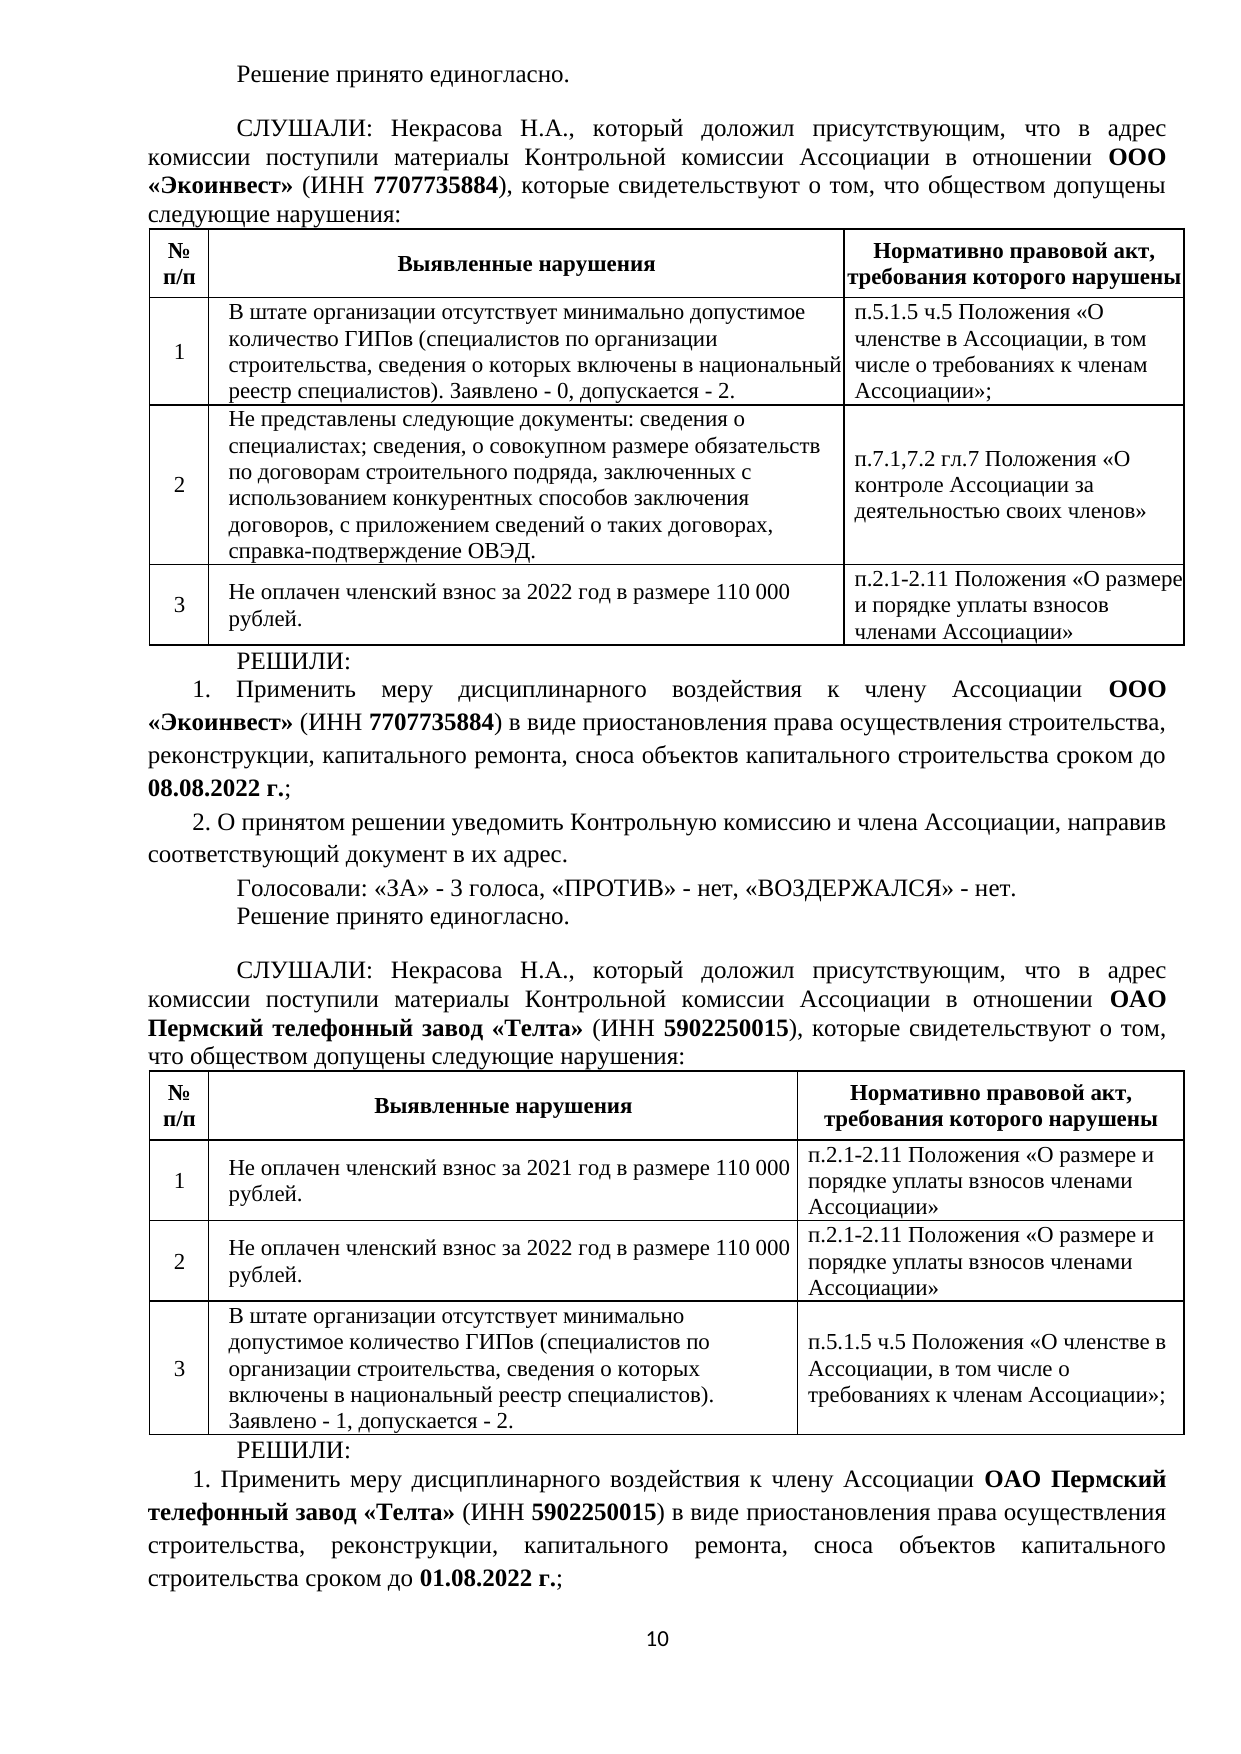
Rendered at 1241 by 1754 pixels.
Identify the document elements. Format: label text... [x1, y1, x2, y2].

text 1. Применить меру дисциплинарного воздействия к члену Ассоциации ОАО Пермский телефонный завод «Телта» (ИНН 5902250015) в виде приостановления права осуществления строительства, реконструкции, капитального ремонта, сноса объектов капитального строительства сроком до 01.08.2022 г.; [148, 1464, 1166, 1592]
text РЕШИЛИ: [148, 1435, 1166, 1464]
text 2. О принятом решении уведомить Контрольную комиссию и члена Ассоциации, направив соответствующий документ в их адрес. [148, 807, 1166, 868]
table_cell Не оплачен членский взнос за 2022 год в размере 110 000 рублей. [209, 565, 843, 644]
text СЛУШАЛИ: Некрасова Н.А., который доложил присутствующим, что в адрес комиссии поступили материалы Контрольной комиссии Ассоциации в отношении ООО «Экоинвест» (ИНН 7707735884), которые свидетельствуют о том, что обществом допущены следующие нарушения: [148, 113, 1166, 228]
table_header № п/п [150, 1072, 208, 1139]
table_header № п/п [150, 230, 208, 297]
table_cell п.2.1-2.11 Положения «О размере и порядке уплаты взносов членами Ассоциации» [798, 1221, 1183, 1300]
table_header Нормативно правовой акт, требования которого нарушены [798, 1072, 1183, 1139]
table_header Выявленные нарушения [209, 1072, 797, 1139]
table_cell Не представлены следующие документы: сведения о специалистах; сведения, о совокупном размере обязательств по договорам строительного подряда, заключенных с использованием конкурентных способов заключения договоров, с приложением сведений о таких договорах, справка-подтверждение ОВЭД. [209, 406, 843, 563]
text СЛУШАЛИ: Некрасова Н.А., который доложил присутствующим, что в адрес комиссии поступили материалы Контрольной комиссии Ассоциации в отношении ОАО Пермский телефонный завод «Телта» (ИНН 5902250015), которые свидетельствуют о том, что обществом допущены следующие нарушения: [148, 955, 1166, 1070]
table_cell 2 [150, 406, 208, 563]
table_cell Не оплачен членский взнос за 2022 год в размере 110 000 рублей. [209, 1221, 797, 1300]
table_header Нормативно правовой акт, требования которого нарушены [845, 230, 1183, 297]
table_cell п.7.1,7.2 гл.7 Положения «О контроле Ассоциации за деятельностью своих членов» [845, 406, 1183, 563]
table_cell п.5.1.5 ч.5 Положения «О членстве в Ассоциации, в том числе о требованиях к членам Ассоциации»; [845, 298, 1183, 404]
text 1. Применить меру дисциплинарного воздействия к члену Ассоциации ООО «Экоинвест» (ИНН 7707735884) в виде приостановления права осуществления строительства, реконструкции, капитального ремонта, сноса объектов капитального строительства сроком до 08.08.2022 г.; [148, 674, 1166, 802]
table_cell п.2.1-2.11 Положения «О размере и порядке уплаты взносов членами Ассоциации» [845, 565, 1183, 644]
table_cell 3 [150, 1302, 208, 1434]
table_header Выявленные нарушения [209, 230, 843, 297]
table_cell Не оплачен членский взнос за 2021 год в размере 110 000 рублей. [209, 1141, 797, 1220]
table_cell п.2.1-2.11 Положения «О размере и порядке уплаты взносов членами Ассоциации» [798, 1141, 1183, 1220]
text Решение принято единогласно. [163, 901, 1166, 930]
text РЕШИЛИ: [148, 646, 1166, 674]
table_cell п.5.1.5 ч.5 Положения «О членстве в Ассоциации, в том числе о требованиях к членам Ассоциации»; [798, 1302, 1183, 1434]
table_cell 1 [150, 1141, 208, 1220]
text Голосовали: «ЗА» - 3 голоса, «ПРОТИВ» - нет, «ВОЗДЕРЖАЛСЯ» - нет. [148, 873, 1166, 901]
text Решение принято единогласно. [163, 59, 1166, 88]
table_cell 1 [150, 298, 208, 404]
table_cell 2 [150, 1221, 208, 1300]
table_cell 3 [150, 565, 208, 644]
table_cell В штате организации отсутствует минимально допустимое количество ГИПов (специалистов по организации строительства, сведения о которых включены в национальный реестр специалистов). Заявлено - 1, допускается - 2. [209, 1302, 797, 1434]
